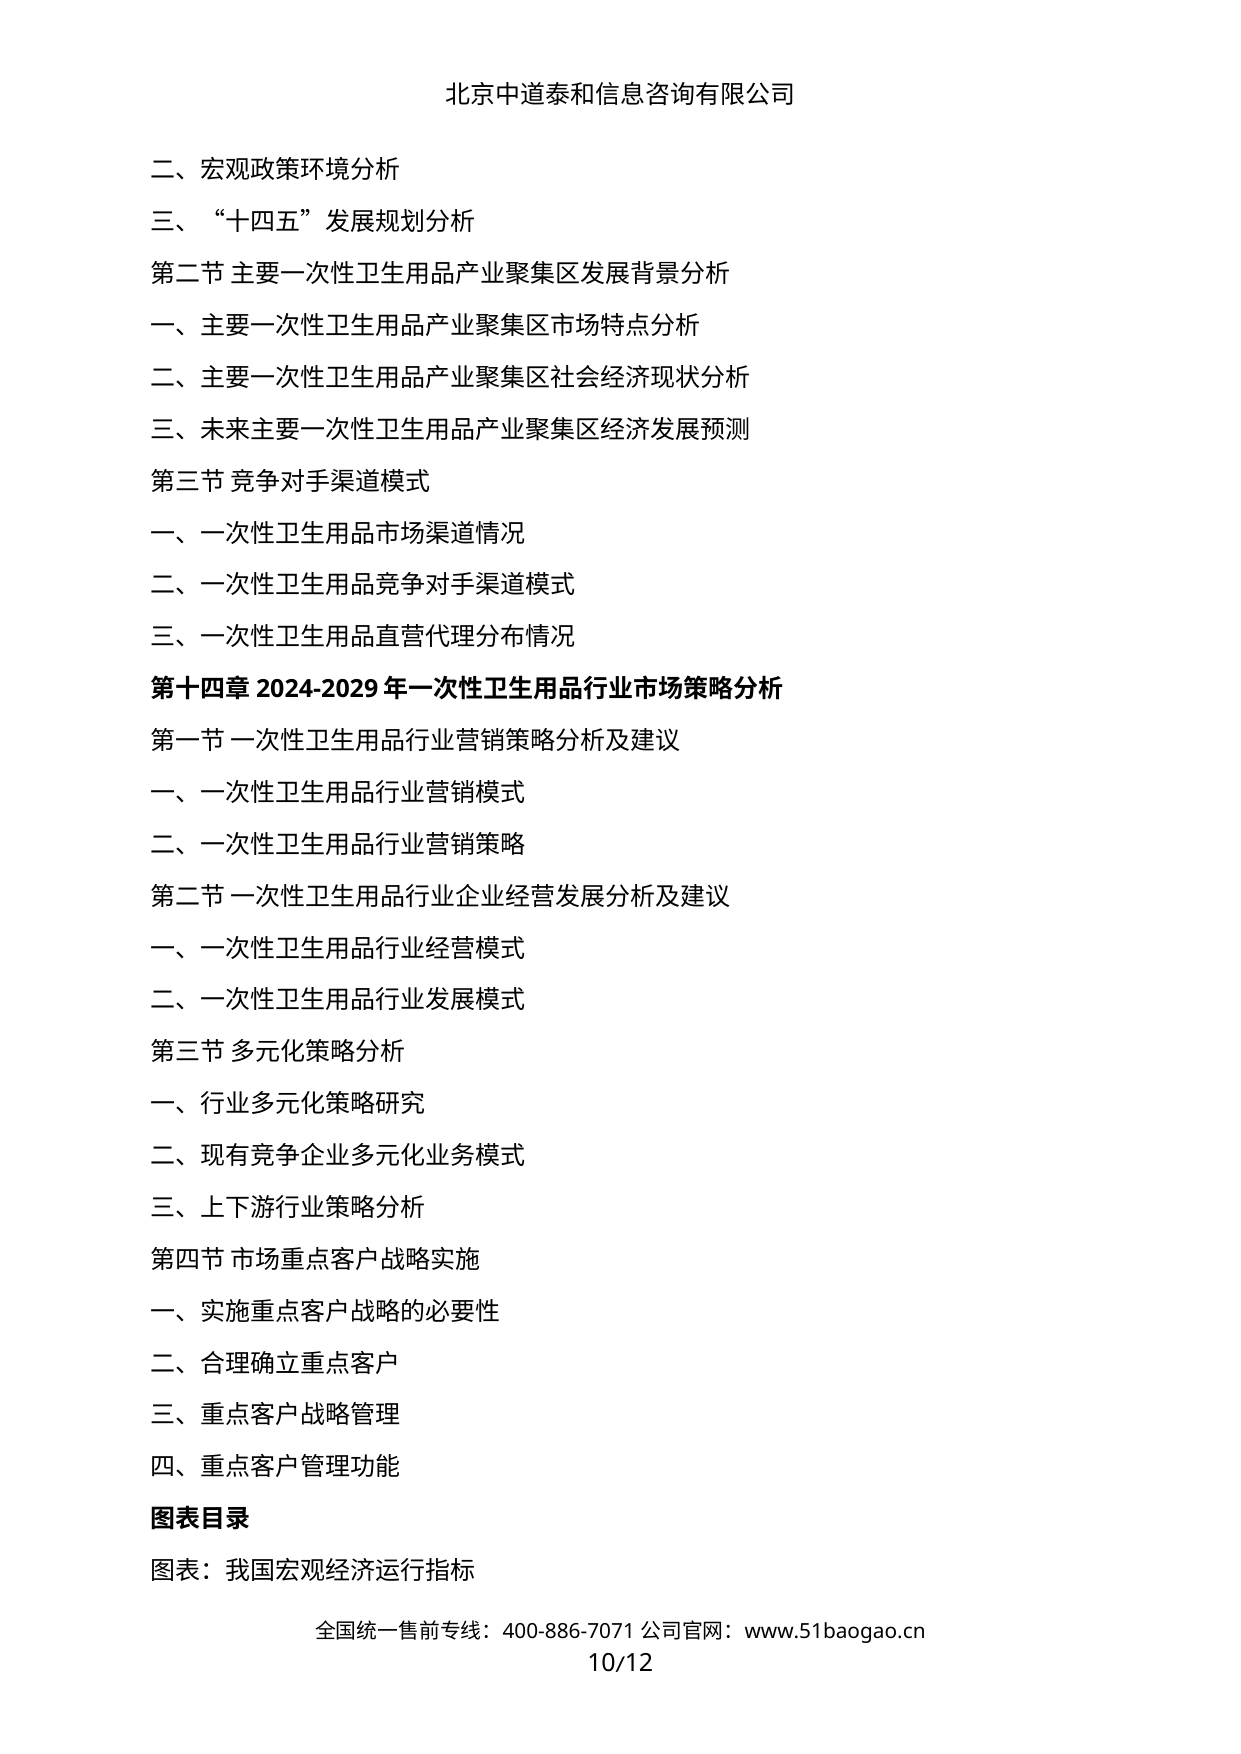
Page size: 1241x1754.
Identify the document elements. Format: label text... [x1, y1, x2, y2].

text 三、“十四五”发展规划分析 [150, 202, 1090, 238]
text 二、合理确立重点客户 [150, 1343, 1090, 1379]
text 一、实施重点客户战略的必要性 [150, 1291, 1090, 1327]
text 三、上下游行业策略分析 [150, 1187, 1090, 1224]
text 一、一次性卫生用品行业经营模式 [150, 928, 1090, 964]
text 二、宏观政策环境分析 [150, 150, 1090, 186]
text 三、一次性卫生用品直营代理分布情况 [150, 617, 1090, 653]
text 三、未来主要一次性卫生用品产业聚集区经济发展预测 [150, 409, 1090, 446]
text 第三节 多元化策略分析 [150, 1032, 1090, 1068]
text 第十四章 2024-2029年一次性卫生用品行业市场策略分析 [150, 669, 1090, 705]
text 四、重点客户管理功能 [150, 1447, 1090, 1483]
text 一、行业多元化策略研究 [150, 1084, 1090, 1120]
text 一、主要一次性卫生用品产业聚集区市场特点分析 [150, 306, 1090, 342]
text 第二节 一次性卫生用品行业企业经营发展分析及建议 [150, 876, 1090, 912]
text 二、一次性卫生用品行业营销策略 [150, 824, 1090, 861]
text 一、一次性卫生用品市场渠道情况 [150, 513, 1090, 549]
text 二、一次性卫生用品竞争对手渠道模式 [150, 565, 1090, 601]
text 图表目录 [150, 1499, 1090, 1535]
text 第四节 市场重点客户战略实施 [150, 1239, 1090, 1276]
text 二、现有竞争企业多元化业务模式 [150, 1136, 1090, 1172]
text 第三节 竞争对手渠道模式 [150, 461, 1090, 497]
text 第一节 一次性卫生用品行业营销策略分析及建议 [150, 721, 1090, 757]
text 三、重点客户战略管理 [150, 1395, 1090, 1431]
text 图表：我国宏观经济运行指标 [150, 1551, 1090, 1587]
text 第二节 主要一次性卫生用品产业聚集区发展背景分析 [150, 254, 1090, 290]
text 二、主要一次性卫生用品产业聚集区社会经济现状分析 [150, 357, 1090, 394]
text 一、一次性卫生用品行业营销模式 [150, 772, 1090, 809]
text 二、一次性卫生用品行业发展模式 [150, 980, 1090, 1016]
